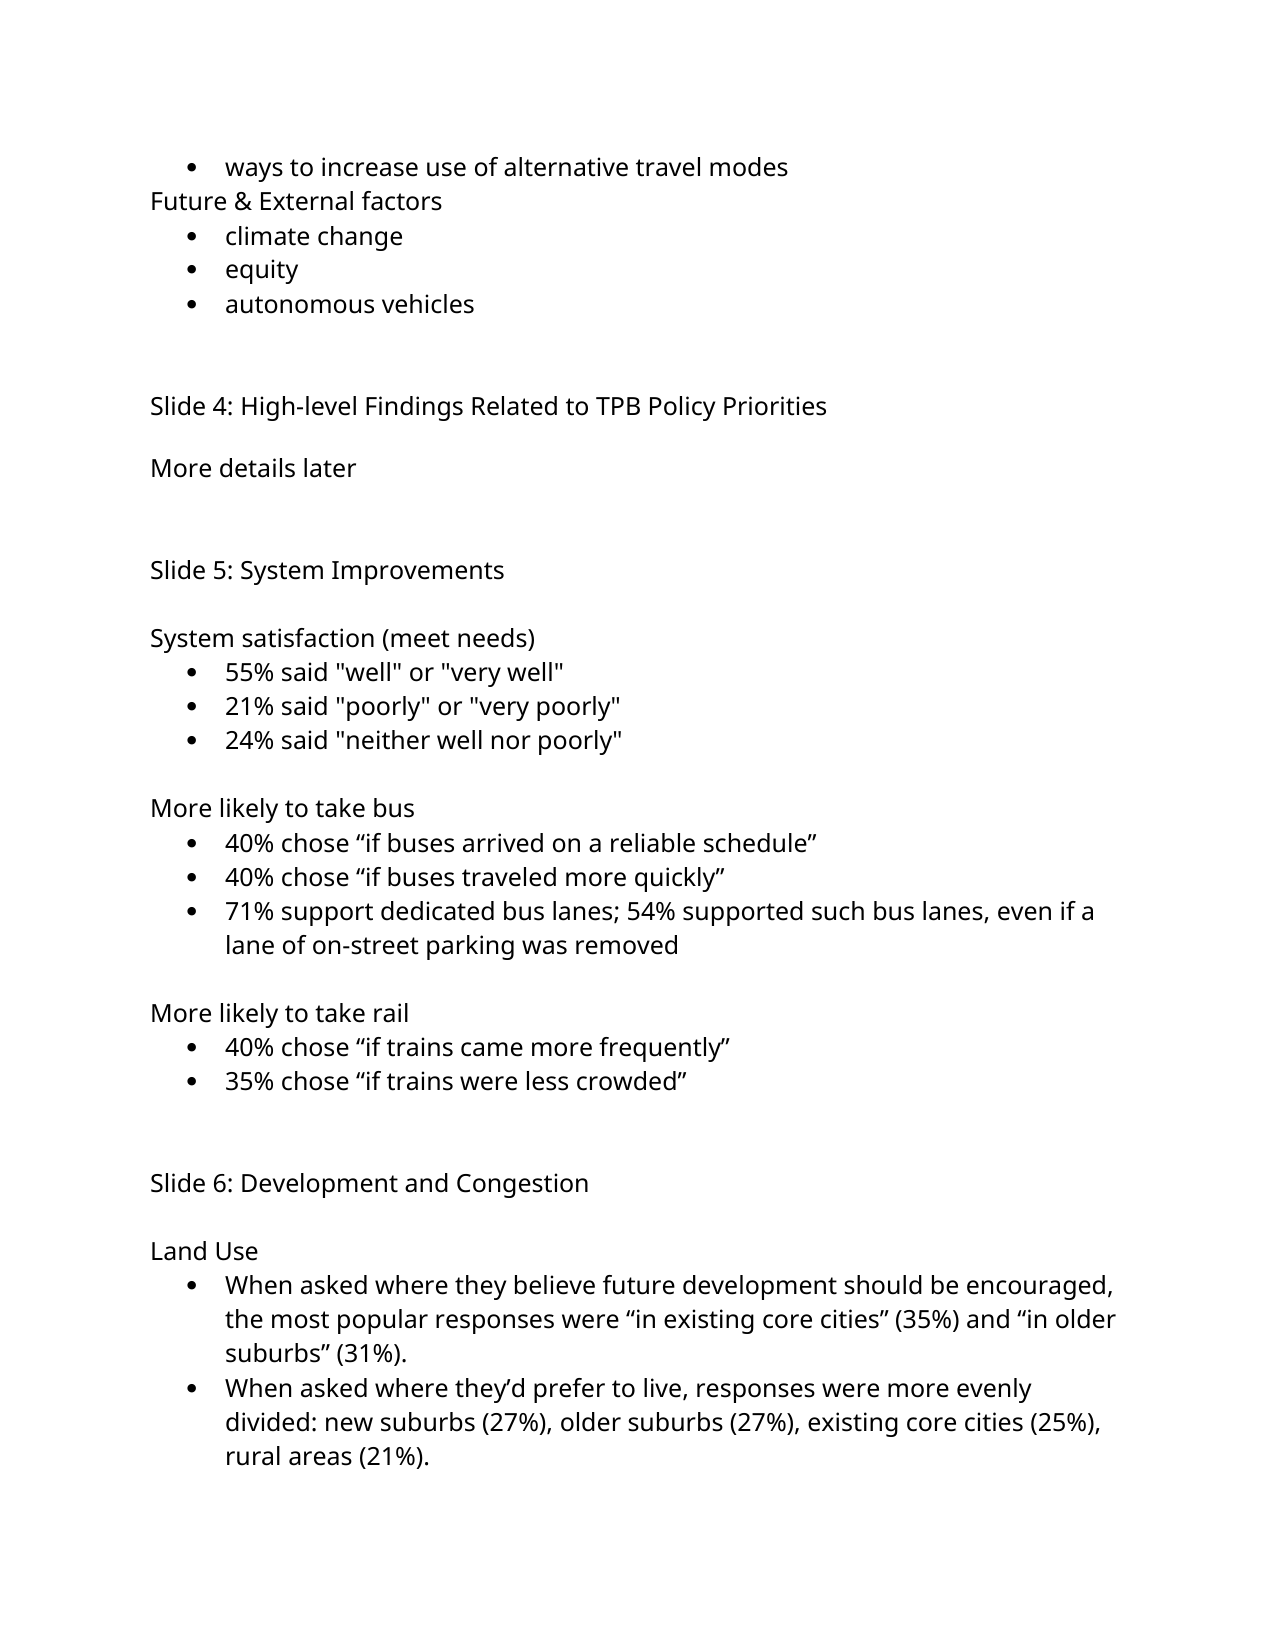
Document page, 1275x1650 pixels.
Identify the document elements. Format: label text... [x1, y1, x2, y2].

text Slide 4: High-level Findings Related to TPB Policy Priorities [150, 388, 1125, 451]
list 40% chose “if trains came more frequently” [187, 1029, 1125, 1064]
list autonomous vehicles [187, 286, 1125, 320]
list 24% said "neither well nor poorly" [187, 723, 1125, 757]
list climate change [187, 218, 1125, 252]
list ways to increase use of alternative travel modes [187, 150, 1125, 184]
list 71% support dedicated bus lanes; 54% supported such bus lanes, even if a lane of on-street parking was removed [187, 893, 1125, 961]
text Slide 6: Development and Congestion [150, 1166, 1125, 1200]
text Future & External factors [150, 184, 1125, 218]
text More likely to take rail [150, 996, 1125, 1029]
list When asked where they’d prefer to live, responses were more evenly divided: new suburbs (27%), older suburbs (27%), existing core cities (25%), rural areas (21%). [187, 1370, 1125, 1472]
list 55% said "well" or "very well" [187, 655, 1125, 689]
list equity [187, 252, 1125, 286]
list When asked where they believe future development should be encouraged, the most popular responses were “in existing core cities” (35%) and “in older suburbs” (31%). [187, 1268, 1125, 1370]
list 40% chose “if buses arrived on a reliable schedule” [187, 825, 1125, 859]
text System satisfaction (meet needs) [150, 621, 1125, 655]
text Slide 5: System Improvements [150, 553, 1125, 587]
list 40% chose “if buses traveled more quickly” [187, 859, 1125, 893]
list 35% chose “if trains were less crowded” [187, 1064, 1125, 1098]
list 21% said "poorly" or "very poorly" [187, 689, 1125, 723]
text More likely to take bus [150, 791, 1125, 825]
text Land Use [150, 1234, 1125, 1268]
text More details later [150, 451, 1125, 484]
